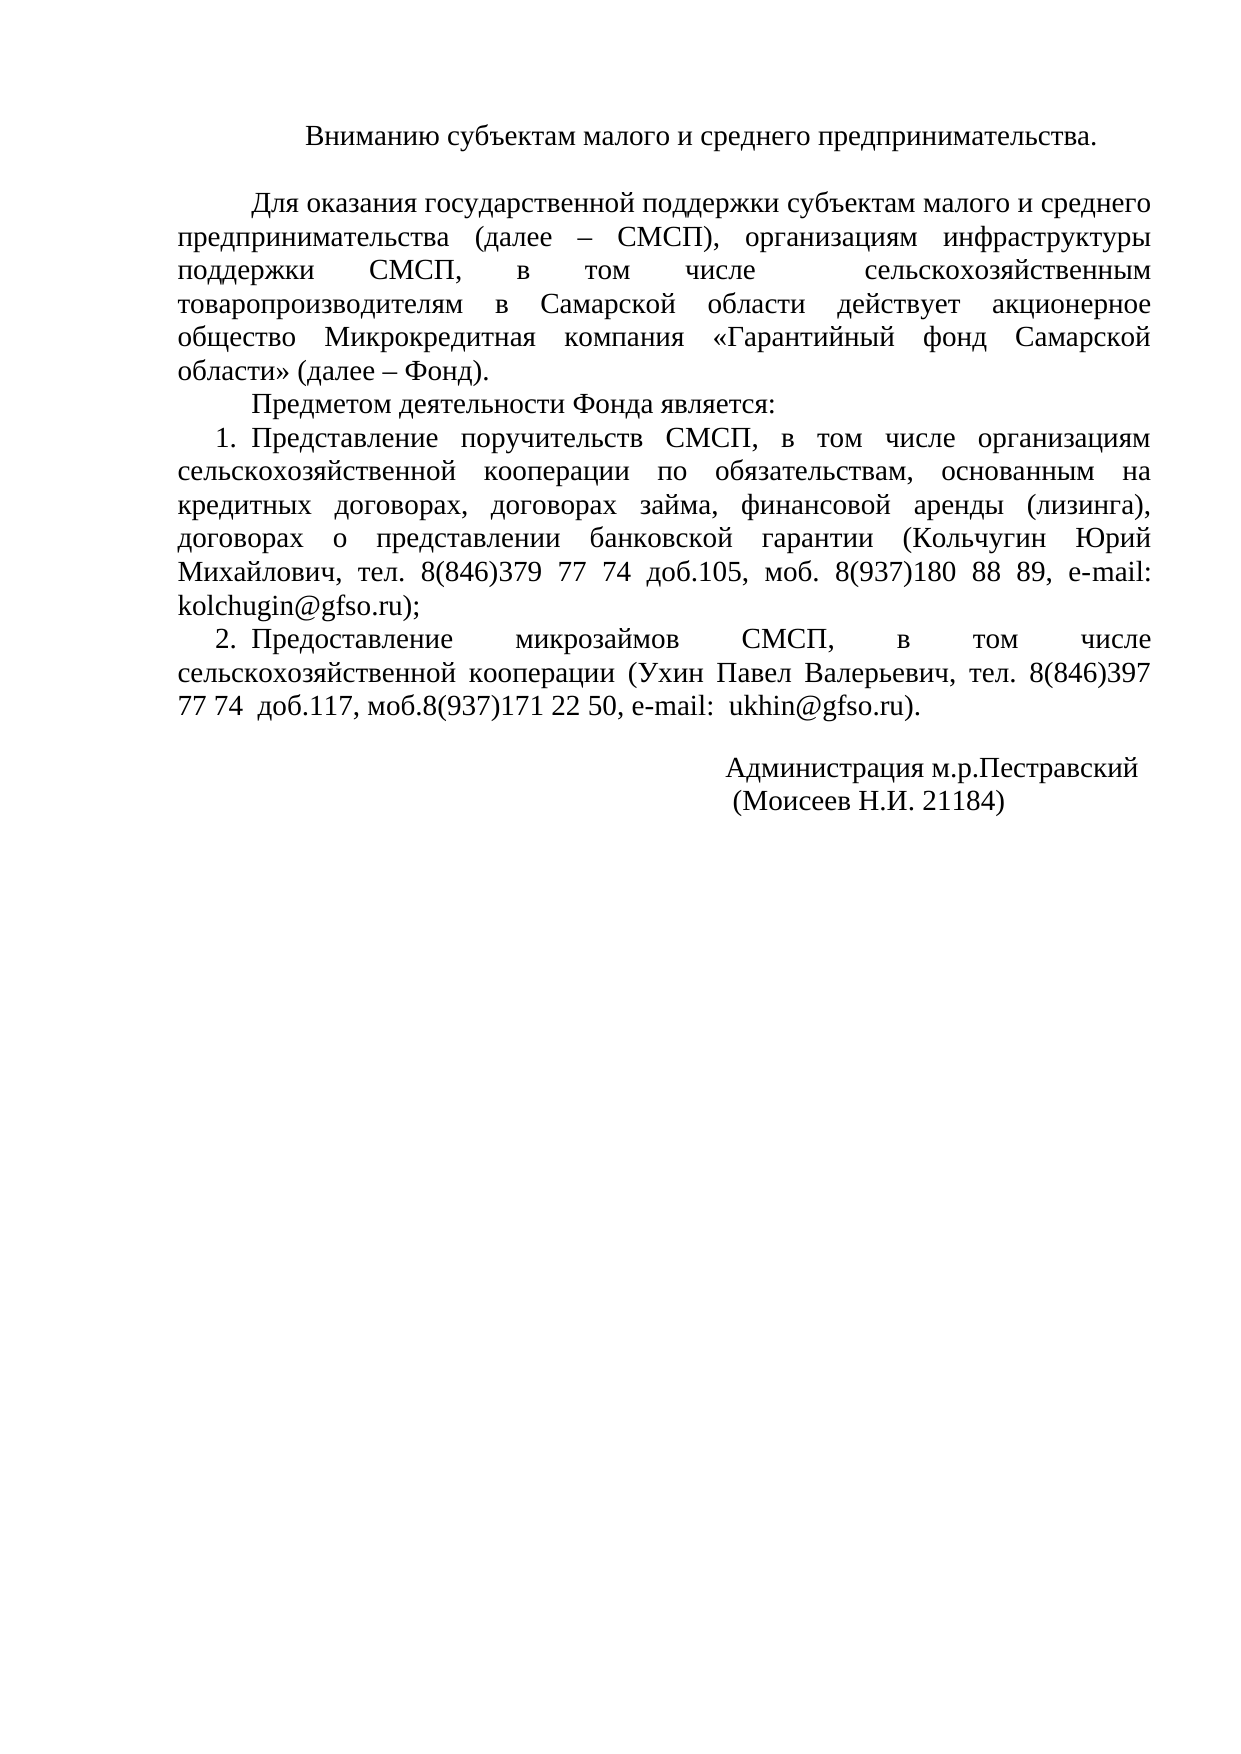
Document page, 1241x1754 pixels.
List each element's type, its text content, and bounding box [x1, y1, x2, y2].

list Предоставление микрозаймов СМСП, в том числе сельскохозяйственной кооперации (Ухин Павел Валерьевич, тел. 8(846)397 77 74 доб.117, моб.8(937)171 22 50, е-mail: ukhin@gfso.ru). [177, 621, 1152, 722]
text Предметом деятельности Фонда является: [177, 386, 1152, 420]
list Администрация м.р.Пестравский [215, 750, 1152, 783]
text Вниманию субъектам малого и среднего предпринимательства. [177, 118, 1152, 152]
list Представление поручительств СМСП, в том числе организациям сельскохозяйственной кооперации по обязательствам, основанным на кредитных договорах, договорах займа, финансовой аренды (лизинга), договорах о представлении банковской гарантии (Кольчугин Юрий Михайлович, тел. 8(846)379 77 74 доб.105, моб. 8(937)180 88 89, е-mail: kolchugin@gfso.ru); [177, 420, 1152, 621]
text Для оказания государственной поддержки субъектам малого и среднего предпринимательства (далее – СМСП), организациям инфраструктуры поддержки СМСП, в том числе сельскохозяйственным товаропроизводителям в Самарской области действует акционерное общество Микрокредитная компания «Гарантийный фонд Самарской области» (далее – Фонд). [177, 185, 1152, 386]
list (Моисеев Н.И. 21184) [215, 783, 1152, 817]
